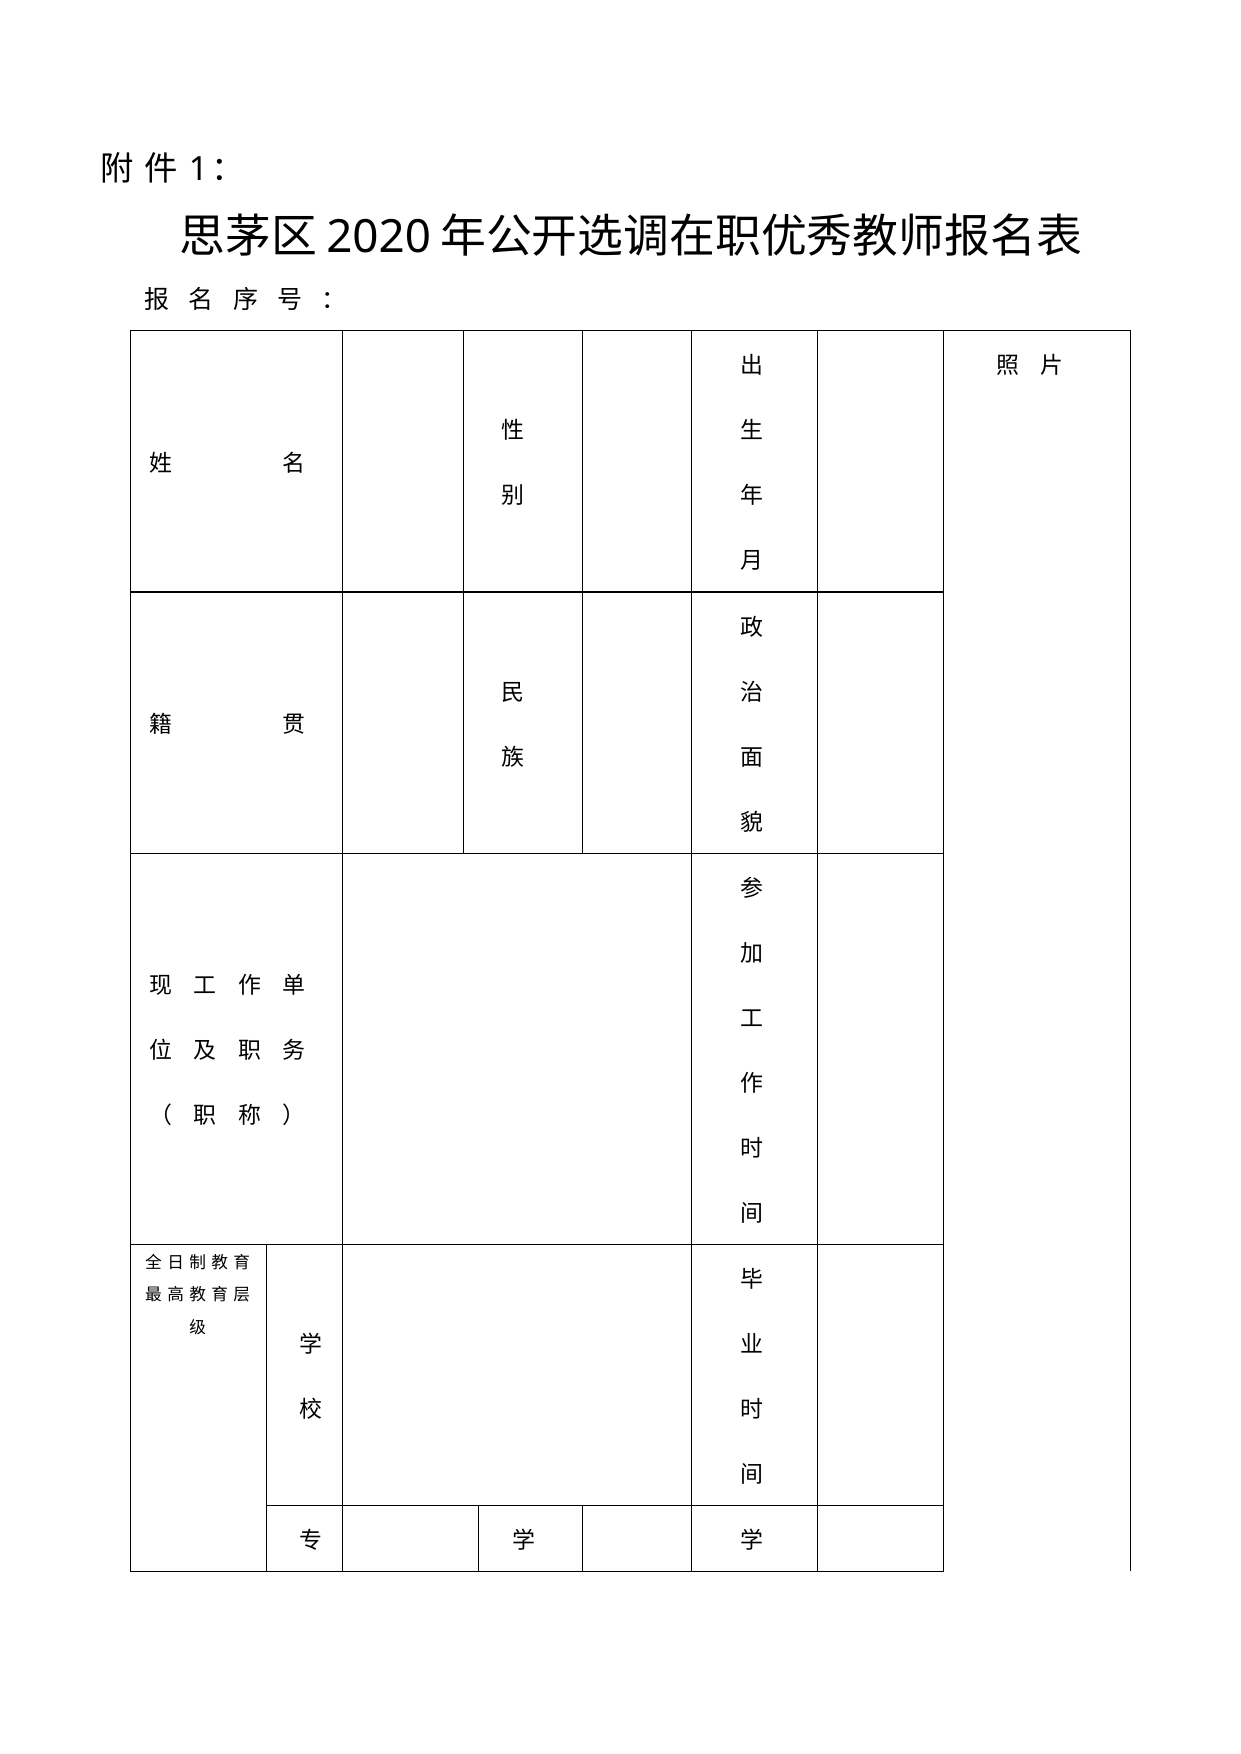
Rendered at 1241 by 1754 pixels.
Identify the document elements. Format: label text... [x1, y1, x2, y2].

table_cell 全日制教育最高教育层级 [131, 1245, 266, 1571]
table_cell [343, 593, 463, 852]
text 附件1： [100, 134, 1160, 199]
table_cell [343, 1506, 478, 1571]
table_cell [343, 331, 463, 591]
table_header 报名序号： [130, 265, 1130, 330]
table_cell [343, 1245, 691, 1504]
table_cell 籍 贯 [131, 593, 342, 852]
table_cell 参加工作时间 [692, 854, 817, 1243]
table_cell [583, 593, 691, 852]
table_cell 性 别 [464, 331, 582, 591]
table_cell [343, 854, 691, 1243]
table_cell 政治面貌 [692, 593, 817, 852]
text 思茅区2020年公开选调在职优秀教师报名表 [100, 199, 1160, 265]
table_cell 学 位 [692, 1506, 817, 1571]
table_cell 专业 [267, 1506, 342, 1571]
table_cell 学 历 [479, 1506, 582, 1571]
table_cell 照片 [944, 331, 1130, 1571]
table_cell [818, 1506, 943, 1571]
table_cell 现工作单位及职务（职称） [131, 854, 342, 1243]
table_cell [818, 854, 943, 1243]
table_cell [818, 331, 943, 591]
table_cell [818, 1245, 943, 1504]
table_cell [583, 1506, 691, 1571]
table_cell 民 族 [464, 593, 582, 852]
table_cell [583, 331, 691, 591]
table_cell 姓 名 [131, 331, 342, 591]
table_cell 出生年月 [692, 331, 817, 591]
table_cell 毕业时间 [692, 1245, 817, 1504]
table_cell 学校 [267, 1245, 342, 1504]
table_cell [818, 593, 943, 852]
